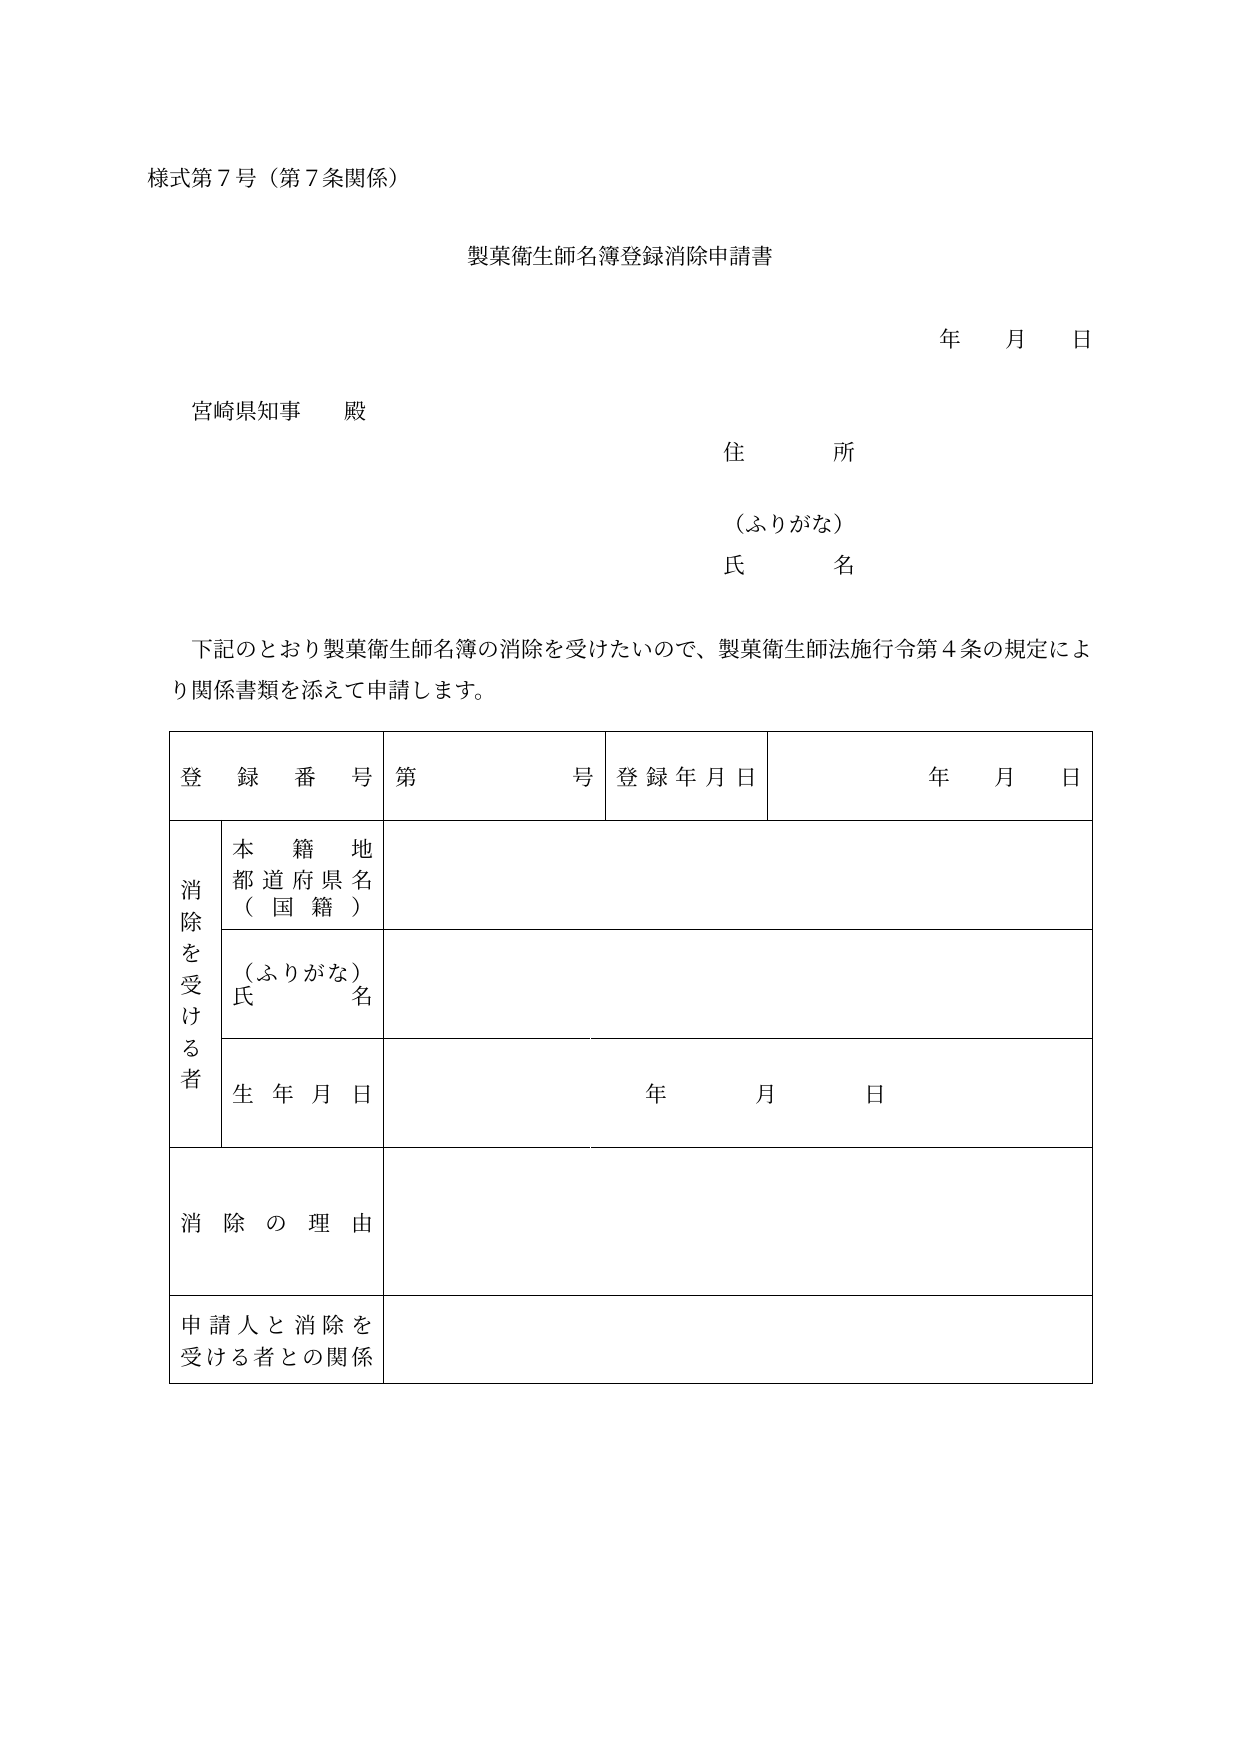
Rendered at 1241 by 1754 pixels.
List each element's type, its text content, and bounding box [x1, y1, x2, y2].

table_cell [384, 1296, 1092, 1383]
table_cell （ふりがな） 氏名 [222, 930, 383, 1038]
table_cell 生年月日 [222, 1039, 383, 1147]
table_header 登録番号 [170, 732, 383, 820]
table_cell [384, 1148, 1092, 1295]
text 様式第７号（第７条関係） [148, 161, 1092, 192]
table_cell [384, 930, 1092, 1038]
table_cell 申請人と消除を 受ける者との関係 [170, 1296, 383, 1383]
table_header 登録年月日 [606, 732, 767, 820]
table_cell 年 月 日 [591, 1039, 1092, 1147]
table_header 第号 [384, 732, 605, 820]
text 下記のとおり製菓衛生師名簿の消除を受けたいので、製菓衛生師法施行令第４条の規定により関係書類を添えて申請します。 [148, 627, 1092, 710]
table_header 年 月 日 [768, 732, 1092, 820]
text （ふりがな） [148, 502, 1005, 544]
table_cell 本籍地 都道府県名 （国籍） [222, 821, 383, 929]
text 年 月 日 [148, 317, 1092, 359]
text 住 所 [148, 431, 1005, 472]
text 氏 名 [148, 544, 1005, 585]
table_cell [384, 821, 1092, 929]
table_cell [384, 1039, 590, 1147]
text 製菓衛生師名簿登録消除申請書 [148, 234, 1092, 276]
text 宮崎県知事 殿 [148, 389, 1092, 431]
table_cell 消除の理由 [170, 1148, 383, 1295]
table_cell 消除を受ける者 [170, 821, 221, 1147]
